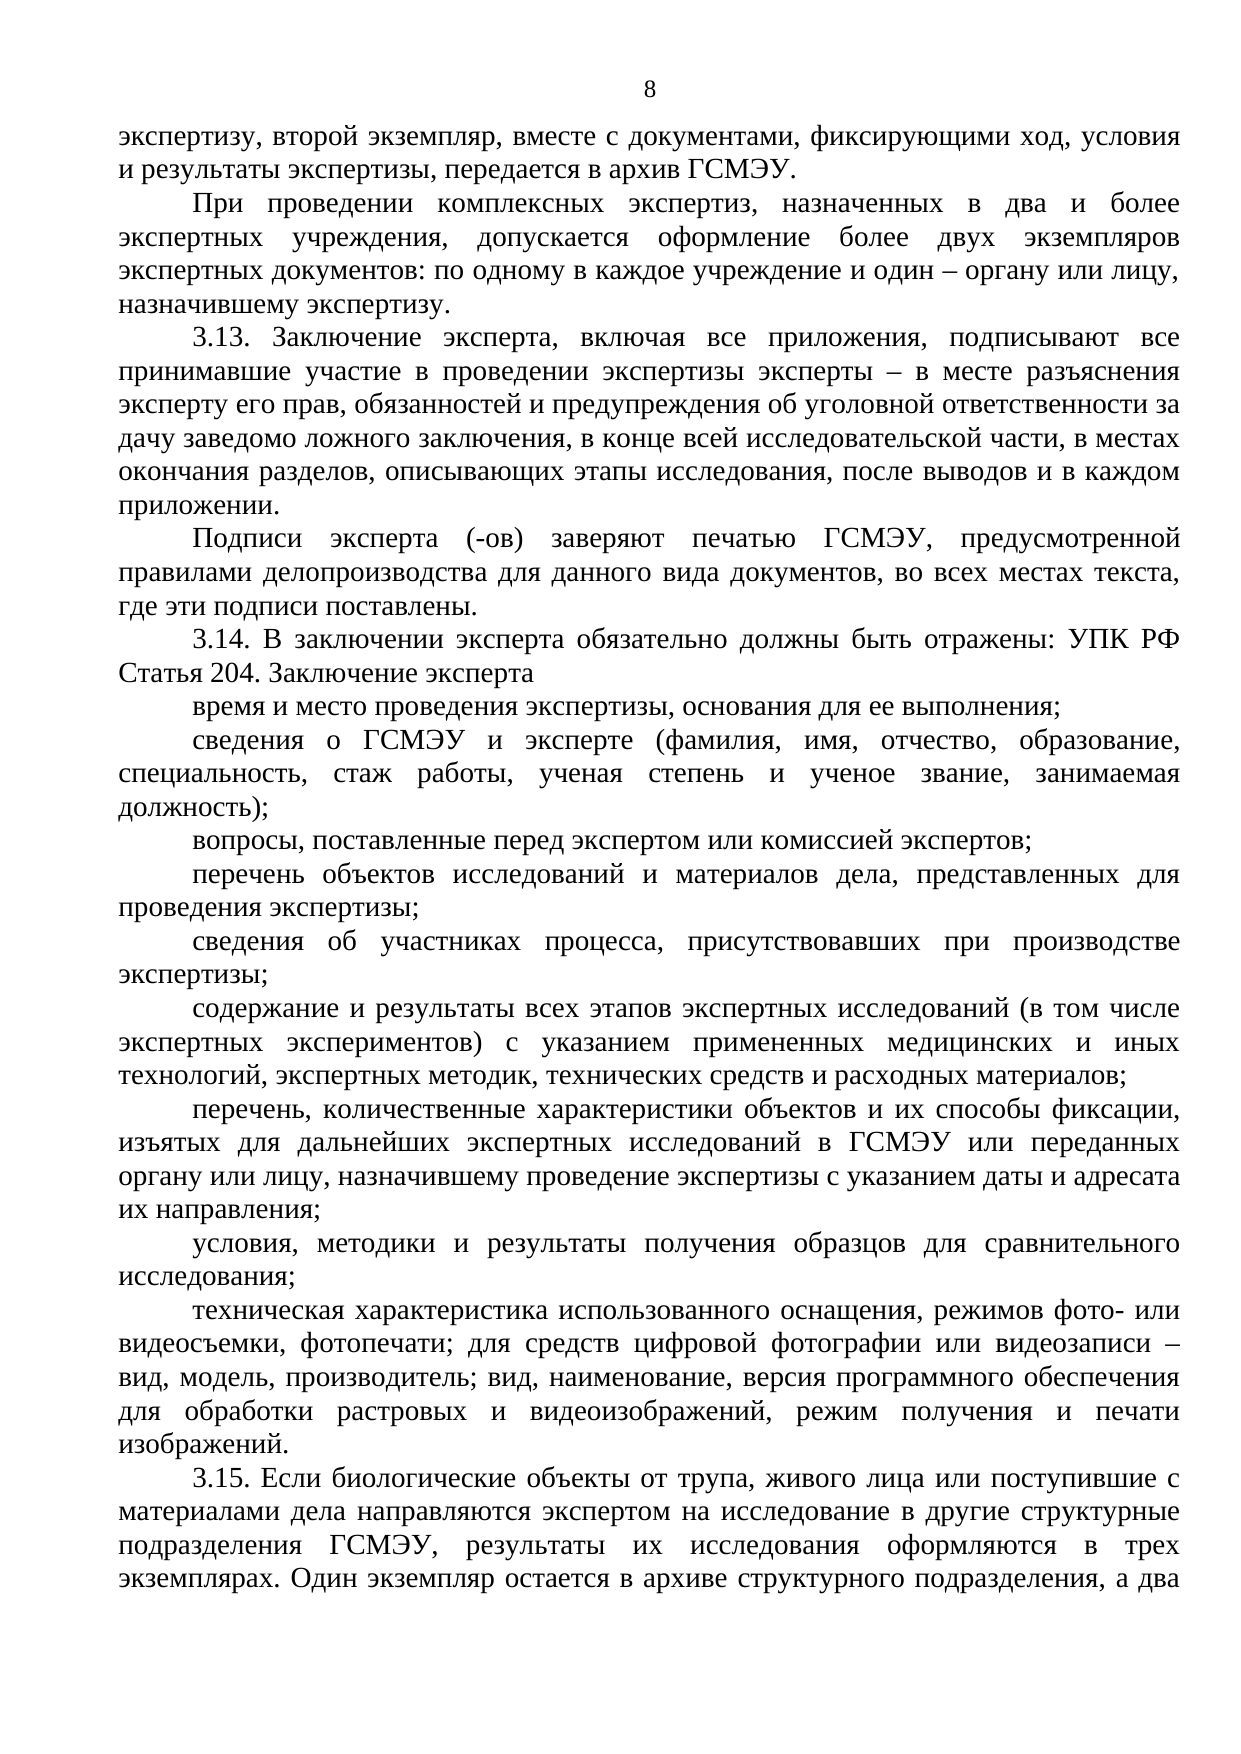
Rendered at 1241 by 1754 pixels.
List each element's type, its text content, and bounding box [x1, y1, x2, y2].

text перечень объектов исследований и материалов дела, представленных для проведения экспертизы; [118, 856, 1181, 923]
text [118, 118, 1181, 185]
text перечень, количественные характеристики объектов и их способы фиксации, изъятых для дальнейших экспертных исследований в ГСМЭУ или переданных органу или лицу, назначившему проведение экспертизы с указанием даты и адресата их направления; [118, 1091, 1181, 1225]
text 3.13. Заключение эксперта, включая все приложения, подписывают все принимавшие участие в проведении экспертизы эксперты – в месте разъяснения эксперту его прав, обязанностей и предупреждения об уголовной ответственности за дачу заведомо ложного заключения, в конце всей исследовательской части, в местах окончания разделов, описывающих этапы исследования, после выводов и в каждом приложении. [118, 319, 1181, 521]
text условия, методики и результаты получения образцов для сравнительного исследования; [118, 1225, 1181, 1292]
text При проведении комплексных экспертиз, назначенных в два и более экспертных учреждения, допускается оформление более двух экземпляров экспертных документов: по одному в каждое учреждение и один – органу или лицу, назначившему экспертизу. [118, 185, 1181, 319]
text сведения о ГСМЭУ и эксперте (фамилия, имя, отчество, образование, специальность, стаж работы, ученая степень и ученое звание, занимаемая должность); [118, 722, 1181, 822]
text Подписи эксперта (-ов) заверяют печатью ГСМЭУ, предусмотренной правилами делопроизводства для данного вида документов, во всех местах текста, где эти подписи поставлены. [118, 521, 1181, 621]
text 3.14. В заключении эксперта обязательно должны быть отражены: УПК РФ Статья 204. Заключение эксперта [118, 621, 1181, 688]
text вопросы, поставленные перед экспертом или комиссией экспертов; [118, 822, 1181, 856]
text содержание и результаты всех этапов экспертных исследований (в том числе экспертных экспериментов) с указанием примененных медицинских и иных технологий, экспертных методик, технических средств и расходных материалов; [118, 990, 1181, 1091]
text время и место проведения экспертизы, основания для ее выполнения; [118, 688, 1181, 722]
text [118, 1460, 1181, 1594]
text сведения об участниках процесса, присутствовавших при производстве экспертизы; [118, 923, 1181, 990]
text техническая характеристика использованного оснащения, режимов фото- или видеосъемки, фотопечати; для средств цифровой фотографии или видеозаписи – вид, модель, производитель; вид, наименование, версия программного обеспечения для обработки растровых и видеоизображений, режим получения и печати изображений. [118, 1292, 1181, 1460]
